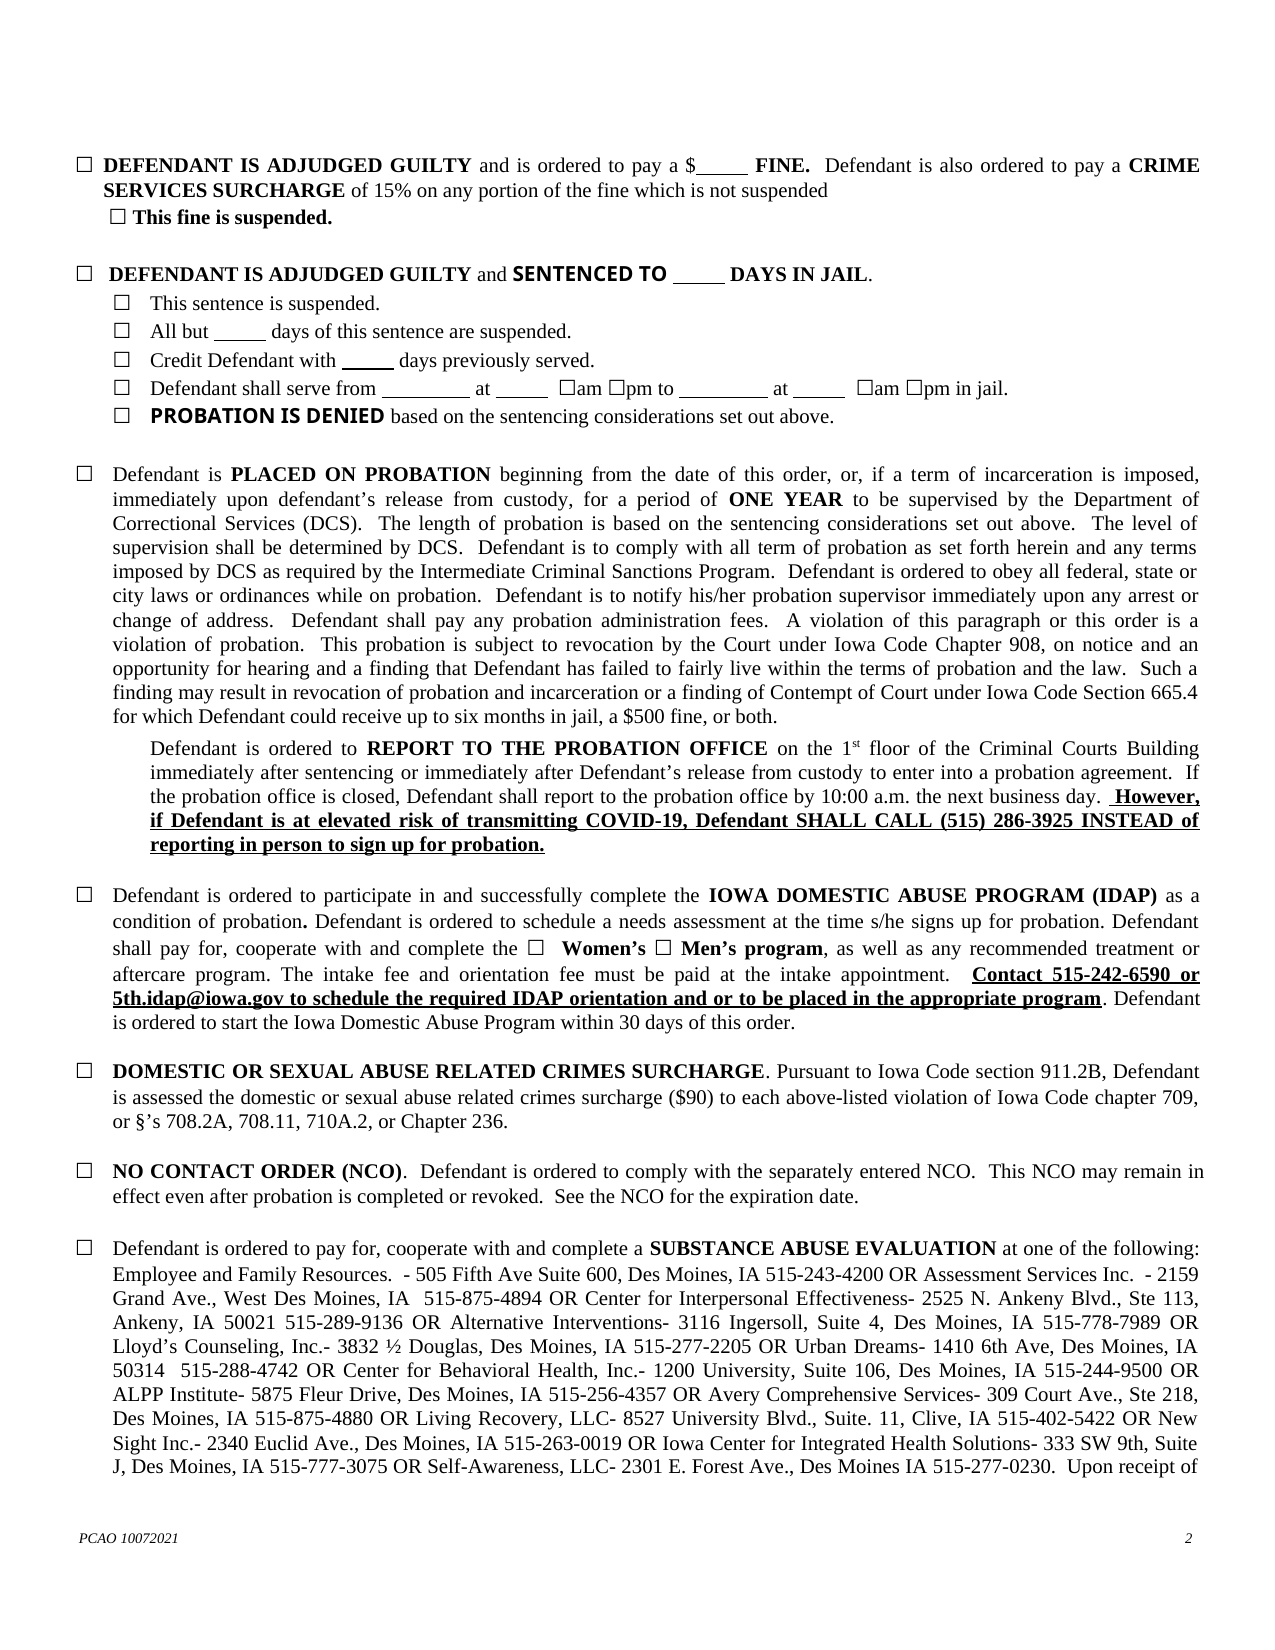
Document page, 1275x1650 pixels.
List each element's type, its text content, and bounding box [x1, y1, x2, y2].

text Defendant shall serve from at am pm to at am pm in jail. [112, 373, 1200, 402]
text Defendant is adjudged guilty and is ordered to pay a $ fine. Defendant is also ordered to pay a CRIME SERVICES SURCHARGE of 15% on any portion of the fine which is not suspended [75, 150, 1200, 202]
text Defendant is placed on probation beginning from the date of this order, or, if a term of incarceration is imposed, immediately upon defendant’s release from custody, for a period of one year to be supervised by the Department of Correctional Services (DCS). The length of probation is based on the sentencing considerations set out above. The level of supervision shall be determined by DCS. Defendant is to comply with all term of probation as set forth herein and any terms imposed by DCS as required by the Intermediate Criminal Sanctions Program. Defendant is ordered to obey all federal, state or city laws or ordinances while on probation. Defendant is to notify his/her probation supervisor immediately upon any arrest or change of address. Defendant shall pay any probation administration fees. A violation of this paragraph or this order is a violation of probation. This probation is subject to revocation by the Court under Iowa Code Chapter 908, on notice and an opportunity for hearing and a finding that Defendant has failed to fairly live within the terms of probation and the law. Such a finding may result in revocation of probation and incarceration or a finding of Contempt of Court under Iowa Code Section 665.4 for which Defendant could receive up to six months in jail, a $500 fine, or both. [75, 459, 1200, 728]
text Probation is denied based on the sentencing considerations set out above. [112, 402, 1200, 430]
text No Contact Order (NCo). Defendant is ordered to comply with the separately entered NCO. This NCO may remain in effect even after probation is completed or revoked. See the NCO for the expiration date. [75, 1156, 1206, 1208]
text ☐ Defendant is ordered to participate in and successfully complete the IOWA Domestic Abuse Program (IDAP) as a condition of probation. Defendant is ordered to schedule a needs assessment at the time s/he signs up for probation. Defendant shall pay for, cooperate with and complete the Women’s Men’s program, as well as any recommended treatment or aftercare program. The intake fee and orientation fee must be paid at the intake appointment. Contact 515-242-6590 or 5th.idap@iowa.gov to schedule the required IDAP orientation and or to be placed in the appropriate program. Defendant is ordered to start the Iowa Domestic Abuse Program within 30 days of this order. [75, 881, 1200, 1034]
text Domestic OR sexual abuse RELATED CRIMES surcharge. Pursuant to Iowa Code section 911.2B, Defendant is assessed the domestic or sexual abuse related crimes surcharge ($90) to each above-listed violation of Iowa Code chapter 709, or §’s 708.2A, 708.11, 710A.2, or Chapter 236. [75, 1057, 1200, 1133]
text This fine is suspended. [75, 202, 1200, 231]
text All but days of this sentence are suspended. [112, 316, 1200, 345]
text DEFENDANT IS ADJUDGED GUILTY and sentenced to DAYS IN JAIL. [75, 259, 1200, 288]
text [75, 1233, 1200, 1478]
text Credit Defendant with days previously served. [112, 345, 1200, 373]
text This sentence is suspended. [112, 288, 1200, 316]
text Defendant is ordered to report to the probation office on the 1st floor of the Criminal Courts Building immediately after sentencing or immediately after Defendant’s release from custody to enter into a probation agreement. If the probation office is closed, Defendant shall report to the probation office by 10:00 a.m. the next business day. However, if Defendant is at elevated risk of transmitting COVID-19, Defendant SHALL CALL (515) 286-3925 INSTEAD of reporting in person to sign up for probation. [150, 736, 1200, 808]
